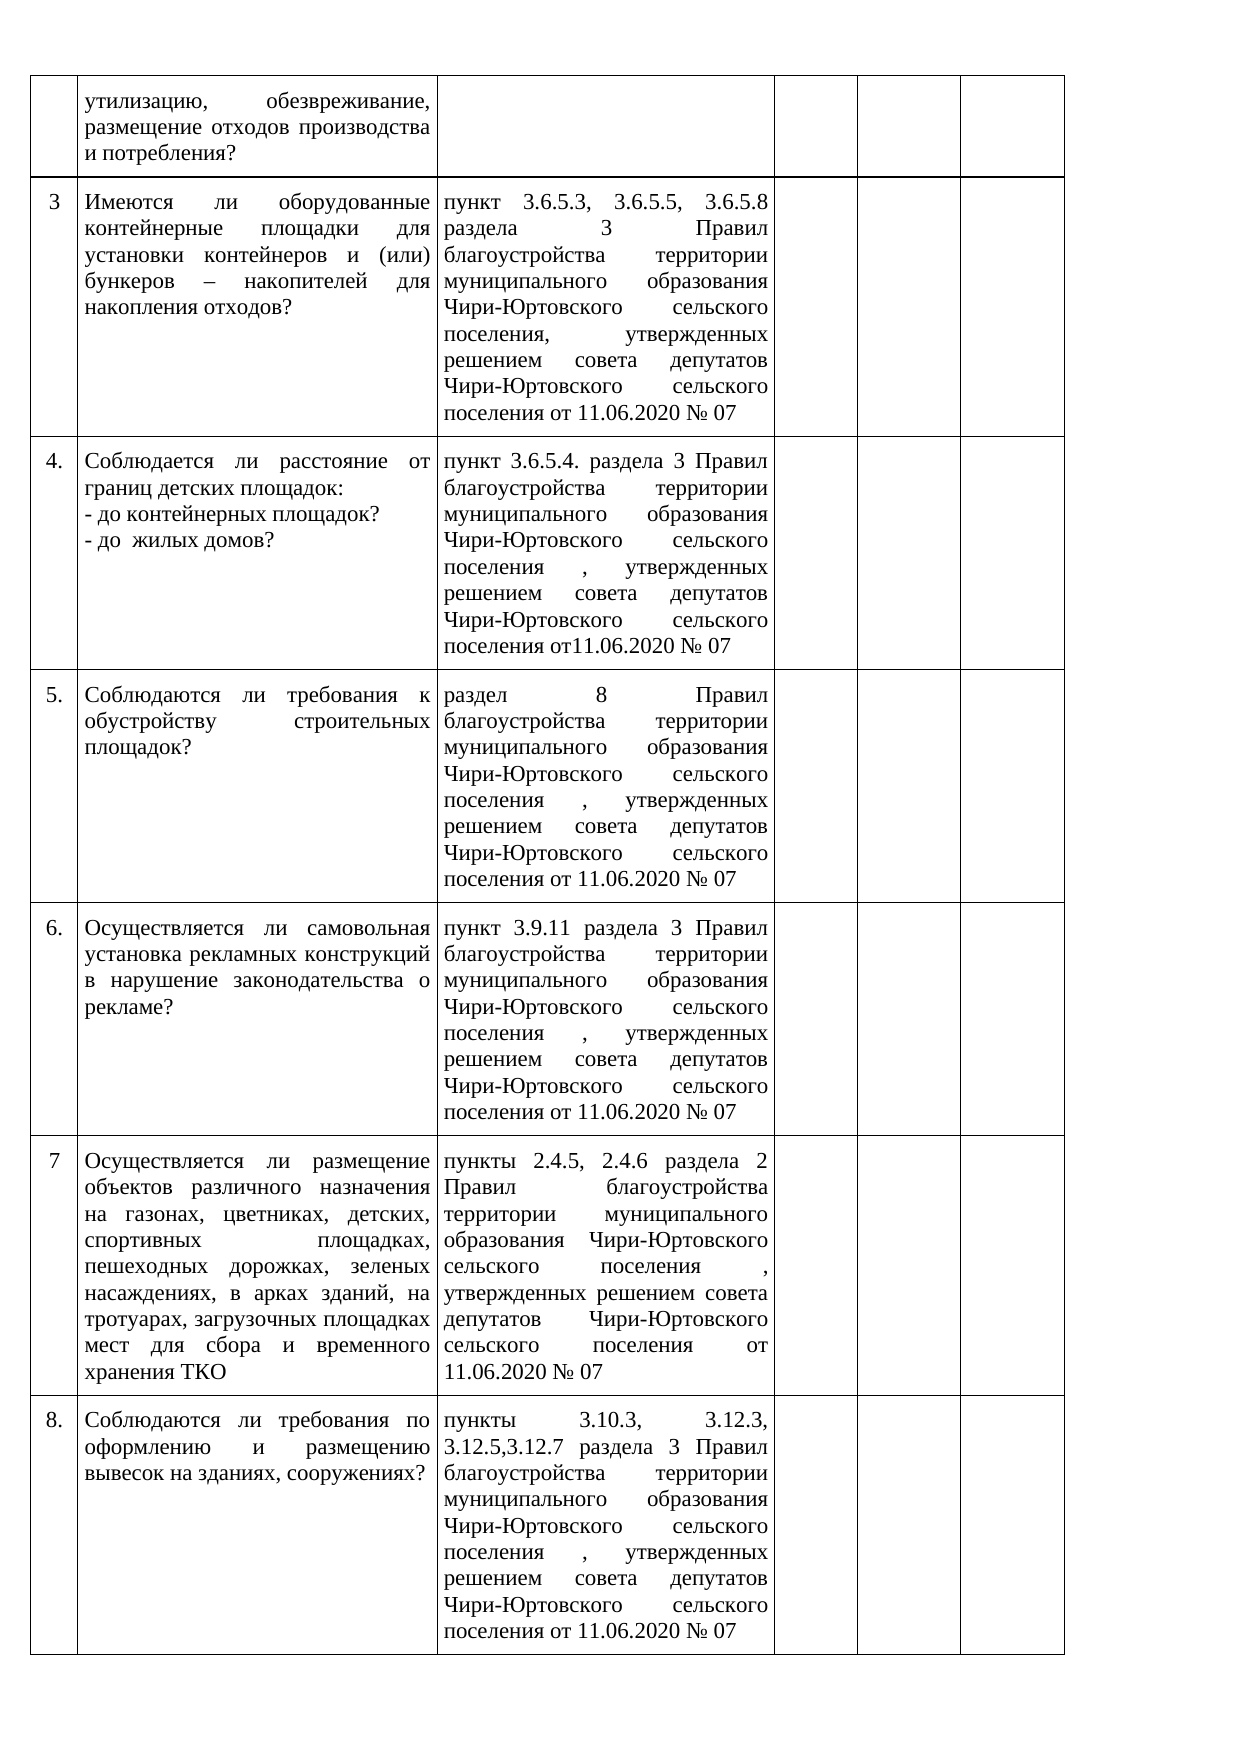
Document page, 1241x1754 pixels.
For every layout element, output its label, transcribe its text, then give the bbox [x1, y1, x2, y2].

table_cell [775, 1136, 857, 1395]
table_cell 7 [31, 1136, 77, 1395]
table_cell пункт 3.9.11 раздела 3 Правил благоустройства территории муниципального образования Чири-Юртовского сельского поселения , утвержденных решением совета депутатов Чири-Юртовского сельского поселения от 11.06.2020 № 07 [438, 903, 774, 1135]
table_cell [775, 903, 857, 1135]
table_cell [858, 1396, 960, 1654]
table_cell [961, 1396, 1064, 1654]
table_cell Имеются ли оборудованные контейнерные площадки для установки контейнеров и (или) бункеров – накопителей для накопления отходов? [78, 178, 437, 436]
table_cell [961, 903, 1064, 1135]
table_cell 2. [31, 76, 77, 176]
table_cell [858, 178, 960, 436]
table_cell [78, 76, 437, 176]
table_cell [961, 670, 1064, 902]
table_cell Осуществляется ли размещение объектов различного назначения на газонах, цветниках, детских, спортивных площадках, пешеходных дорожках, зеленых насаждениях, в арках зданий, на тротуарах, загрузочных площадках мест для сбора и временного хранения ТКО [78, 1136, 437, 1395]
table_cell 8. [31, 1396, 77, 1654]
table_cell 5. [31, 670, 77, 902]
table_cell пункт 3.6.5.3, 3.6.5.5, 3.6.5.8 раздела 3 Правил благоустройства территории муниципального образования Чири-Юртовского сельского поселения, утвержденных решением совета депутатов Чири-Юртовского сельского поселения от 11.06.2020 № 07 [438, 178, 774, 436]
table_cell пункты 2.4.5, 2.4.6 раздела 2 Правил благоустройства территории муниципального образования Чири-Юртовского сельского поселения , утвержденных решением совета депутатов Чири-Юртовского сельского поселения от 11.06.2020 № 07 [438, 1136, 774, 1395]
table_cell 4. [31, 437, 77, 669]
table_cell пункты 3.10.3, 3.12.3, 3.12.5,3.12.7 раздела 3 Правил благоустройства территории муниципального образования Чири-Юртовского сельского поселения , утвержденных решением совета депутатов Чири-Юртовского сельского поселения от 11.06.2020 № 07 [438, 1396, 774, 1654]
table_cell [961, 437, 1064, 669]
table_cell [961, 1136, 1064, 1395]
table_cell [775, 178, 857, 436]
table_cell [858, 437, 960, 669]
table_cell [858, 903, 960, 1135]
table_cell Соблюдаются ли требования к обустройству строительных площадок? [78, 670, 437, 902]
table_cell 6. [31, 903, 77, 1135]
table_cell [961, 178, 1064, 436]
table_cell пункт 3.6.5.4. раздела 3 Правил благоустройства территории муниципального образования Чири-Юртовского сельского поселения , утвержденных решением совета депутатов Чири-Юртовского сельского поселения от11.06.2020 № 07 [438, 437, 774, 669]
table_cell Соблюдаются ли требования по оформлению и размещению вывесок на зданиях, сооружениях? [78, 1396, 437, 1654]
table_cell [858, 76, 960, 176]
table_cell Соблюдается ли расстояние от границ детских площадок: - до контейнерных площадок? - до жилых домов? [78, 437, 437, 669]
table_cell [775, 76, 857, 176]
table_cell Осуществляется ли самовольная установка рекламных конструкций в нарушение законодательства о рекламе? [78, 903, 437, 1135]
table_cell [775, 1396, 857, 1654]
table_cell 3 [31, 178, 77, 436]
table_cell [961, 76, 1064, 176]
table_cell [438, 76, 774, 176]
table_cell [858, 670, 960, 902]
table_cell [775, 437, 857, 669]
table_cell раздел 8 Правил благоустройства территории муниципального образования Чири-Юртовского сельского поселения , утвержденных решением совета депутатов Чири-Юртовского сельского поселения от 11.06.2020 № 07 [438, 670, 774, 902]
table_cell [775, 670, 857, 902]
table_cell [858, 1136, 960, 1395]
